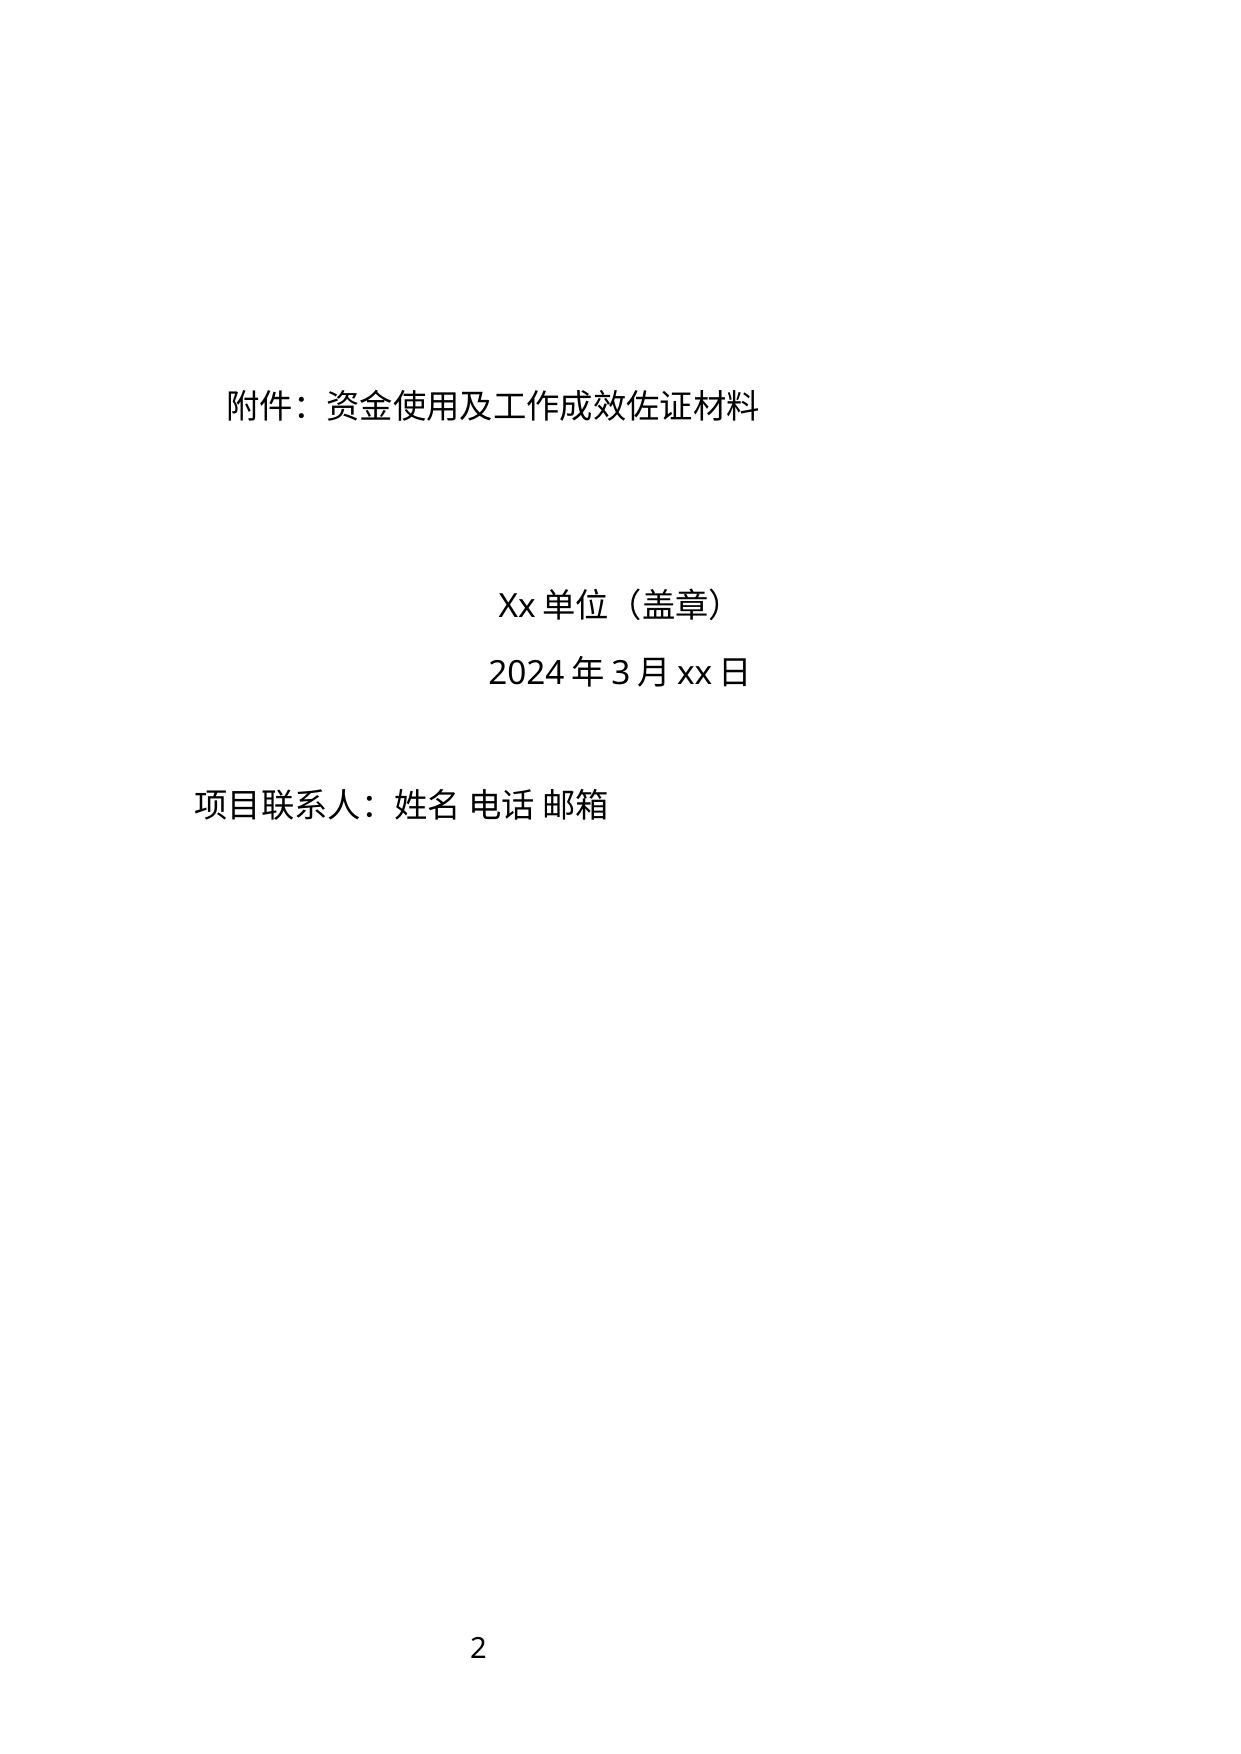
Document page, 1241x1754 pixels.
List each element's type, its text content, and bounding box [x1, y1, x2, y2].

list Xx单位（盖章） [159, 570, 1081, 637]
list 项目联系人：姓名 电话 邮箱 [159, 769, 1081, 836]
list 2024年3月xx日 [159, 637, 1081, 703]
list 附件：资金使用及工作成效佐证材料 [159, 371, 1081, 437]
